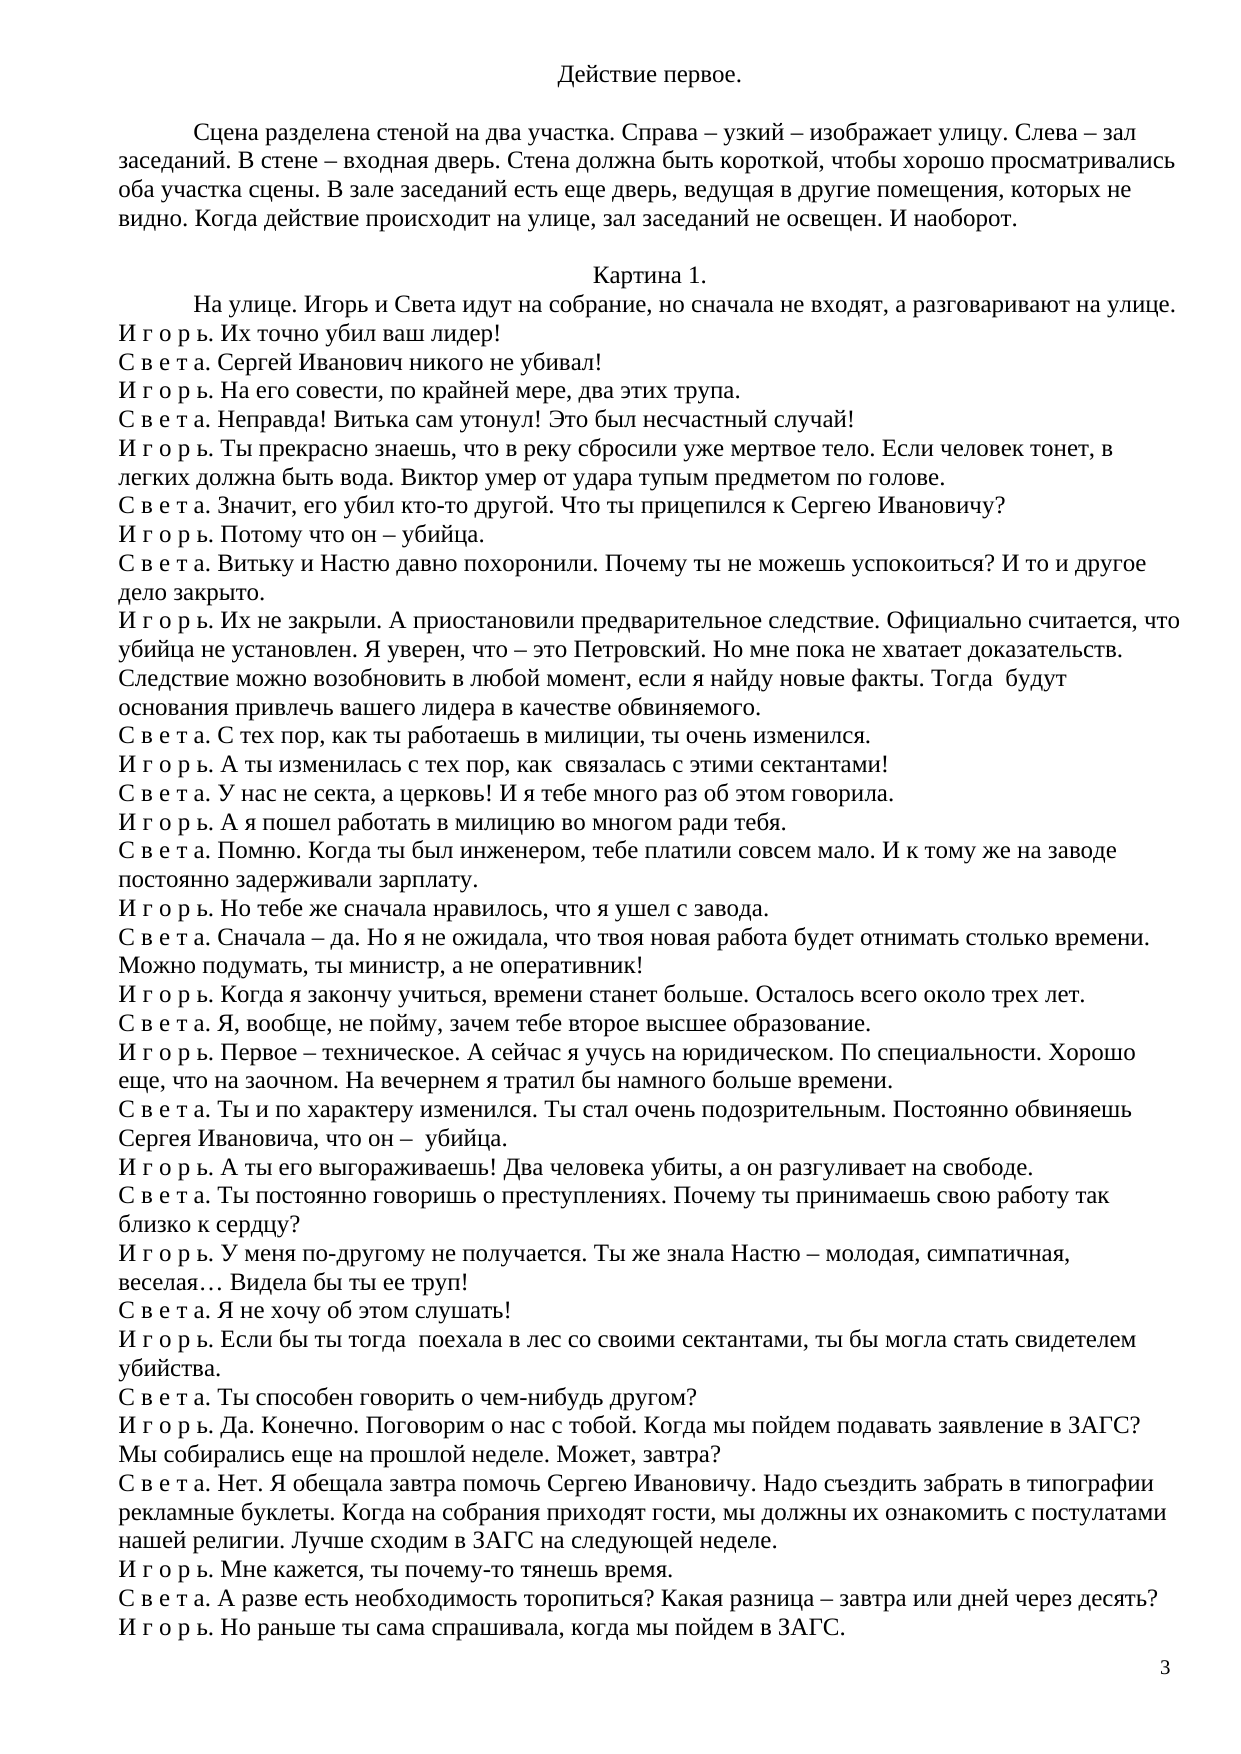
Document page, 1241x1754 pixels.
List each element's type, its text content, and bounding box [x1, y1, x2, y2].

text С в е т а. Ты способен говорить о чем-нибудь другом? [118, 1382, 1181, 1410]
text И г о р ь. На его совести, по крайней мере, два этих трупа. [118, 375, 1181, 404]
text Сцена разделена стеной на два участка. Справа – узкий – изображает улицу. Слева – зал заседаний. В стене – входная дверь. Стена должна быть короткой, чтобы хорошо просматривались оба участка сцены. В зале заседаний есть еще дверь, ведущая в другие помещения, которых не видно. Когда действие происходит на улице, зал заседаний не освещен. И наоборот. [118, 117, 1181, 232]
text И г о р ь. Их точно убил ваш лидер! [118, 318, 1181, 347]
text И г о р ь. Если бы ты тогда поехала в лес со своими сектантами, ты бы могла стать свидетелем убийства. [118, 1324, 1181, 1382]
text Картина 1. [118, 260, 1181, 289]
text И г о р ь. Мне кажется, ты почему-то тянешь время. [118, 1554, 1181, 1583]
text С в е т а. Помню. Когда ты был инженером, тебе платили совсем мало. И к тому же на заводе постоянно задерживали зарплату. [118, 835, 1181, 893]
text И г о р ь. Но раньше ты сама спрашивала, когда мы пойдем в ЗАГС. [118, 1612, 1181, 1640]
text И г о р ь. Первое – техническое. А сейчас я учусь на юридическом. По специальности. Хорошо еще, что на заочном. На вечернем я тратил бы намного больше времени. [118, 1037, 1181, 1094]
text С в е т а. Витьку и Настю давно похоронили. Почему ты не можешь успокоиться? И то и другое дело закрыто. [118, 548, 1181, 605]
text С в е т а. Я, вообще, не пойму, зачем тебе второе высшее образование. [118, 1008, 1181, 1037]
text И г о р ь. А ты изменилась с тех пор, как связалась с этими сектантами! [118, 749, 1181, 778]
text И г о р ь. А ты его выгораживаешь! Два человека убиты, а он разгуливает на свободе. [118, 1152, 1181, 1180]
text С в е т а. Я не хочу об этом слушать! [118, 1295, 1181, 1324]
text Действие первое. [118, 59, 1181, 88]
text С в е т а. С тех пор, как ты работаешь в милиции, ты очень изменился. [118, 720, 1181, 749]
text И г о р ь. Но тебе же сначала нравилось, что я ушел с завода. [118, 893, 1181, 922]
text С в е т а. Ты постоянно говоришь о преступлениях. Почему ты принимаешь свою работу так близко к сердцу? [118, 1180, 1181, 1238]
text И г о р ь. У меня по-другому не получается. Ты же знала Настю – молодая, симпатичная, веселая… Видела бы ты ее труп! [118, 1238, 1181, 1295]
text С в е т а. Нет. Я обещала завтра помочь Сергею Ивановичу. Надо съездить забрать в типографии рекламные буклеты. Когда на собрания приходят гости, мы должны их ознакомить с постулатами нашей религии. Лучше сходим в ЗАГС на следующей неделе. [118, 1468, 1181, 1554]
text И г о р ь. Когда я закончу учиться, времени станет больше. Осталось всего около трех лет. [118, 979, 1181, 1008]
text С в е т а. А разве есть необходимость торопиться? Какая разница – завтра или дней через десять? [118, 1583, 1181, 1612]
text И г о р ь. Их не закрыли. А приостановили предварительное следствие. Официально считается, что убийца не установлен. Я уверен, что – это Петровский. Но мне пока не хватает доказательств. Следствие можно возобновить в любой момент, если я найду новые факты. Тогда будут основания привлечь вашего лидера в качестве обвиняемого. [118, 605, 1181, 720]
text С в е т а. Сначала – да. Но я не ожидала, что твоя новая работа будет отнимать столько времени. Можно подумать, ты министр, а не оперативник! [118, 922, 1181, 979]
text И г о р ь. А я пошел работать в милицию во многом ради тебя. [118, 807, 1181, 835]
text И г о р ь. Ты прекрасно знаешь, что в реку сбросили уже мертвое тело. Если человек тонет, в легких должна быть вода. Виктор умер от удара тупым предметом по голове. [118, 433, 1181, 490]
text И г о р ь. Потому что он – убийца. [118, 519, 1181, 548]
text С в е т а. У нас не секта, а церковь! И я тебе много раз об этом говорила. [118, 778, 1181, 807]
text На улице. Игорь и Света идут на собрание, но сначала не входят, а разговаривают на улице. [118, 289, 1181, 318]
text И г о р ь. Да. Конечно. Поговорим о нас с тобой. Когда мы пойдем подавать заявление в ЗАГС? Мы собирались еще на прошлой неделе. Может, завтра? [118, 1410, 1181, 1468]
text С в е т а. Значит, его убил кто-то другой. Что ты прицепился к Сергею Ивановичу? [118, 490, 1181, 519]
text С в е т а. Сергей Иванович никого не убивал! [118, 347, 1181, 375]
text С в е т а. Ты и по характеру изменился. Ты стал очень подозрительным. Постоянно обвиняешь Сергея Ивановича, что он – убийца. [118, 1094, 1181, 1152]
text С в е т а. Неправда! Витька сам утонул! Это был несчастный случай! [118, 404, 1181, 433]
